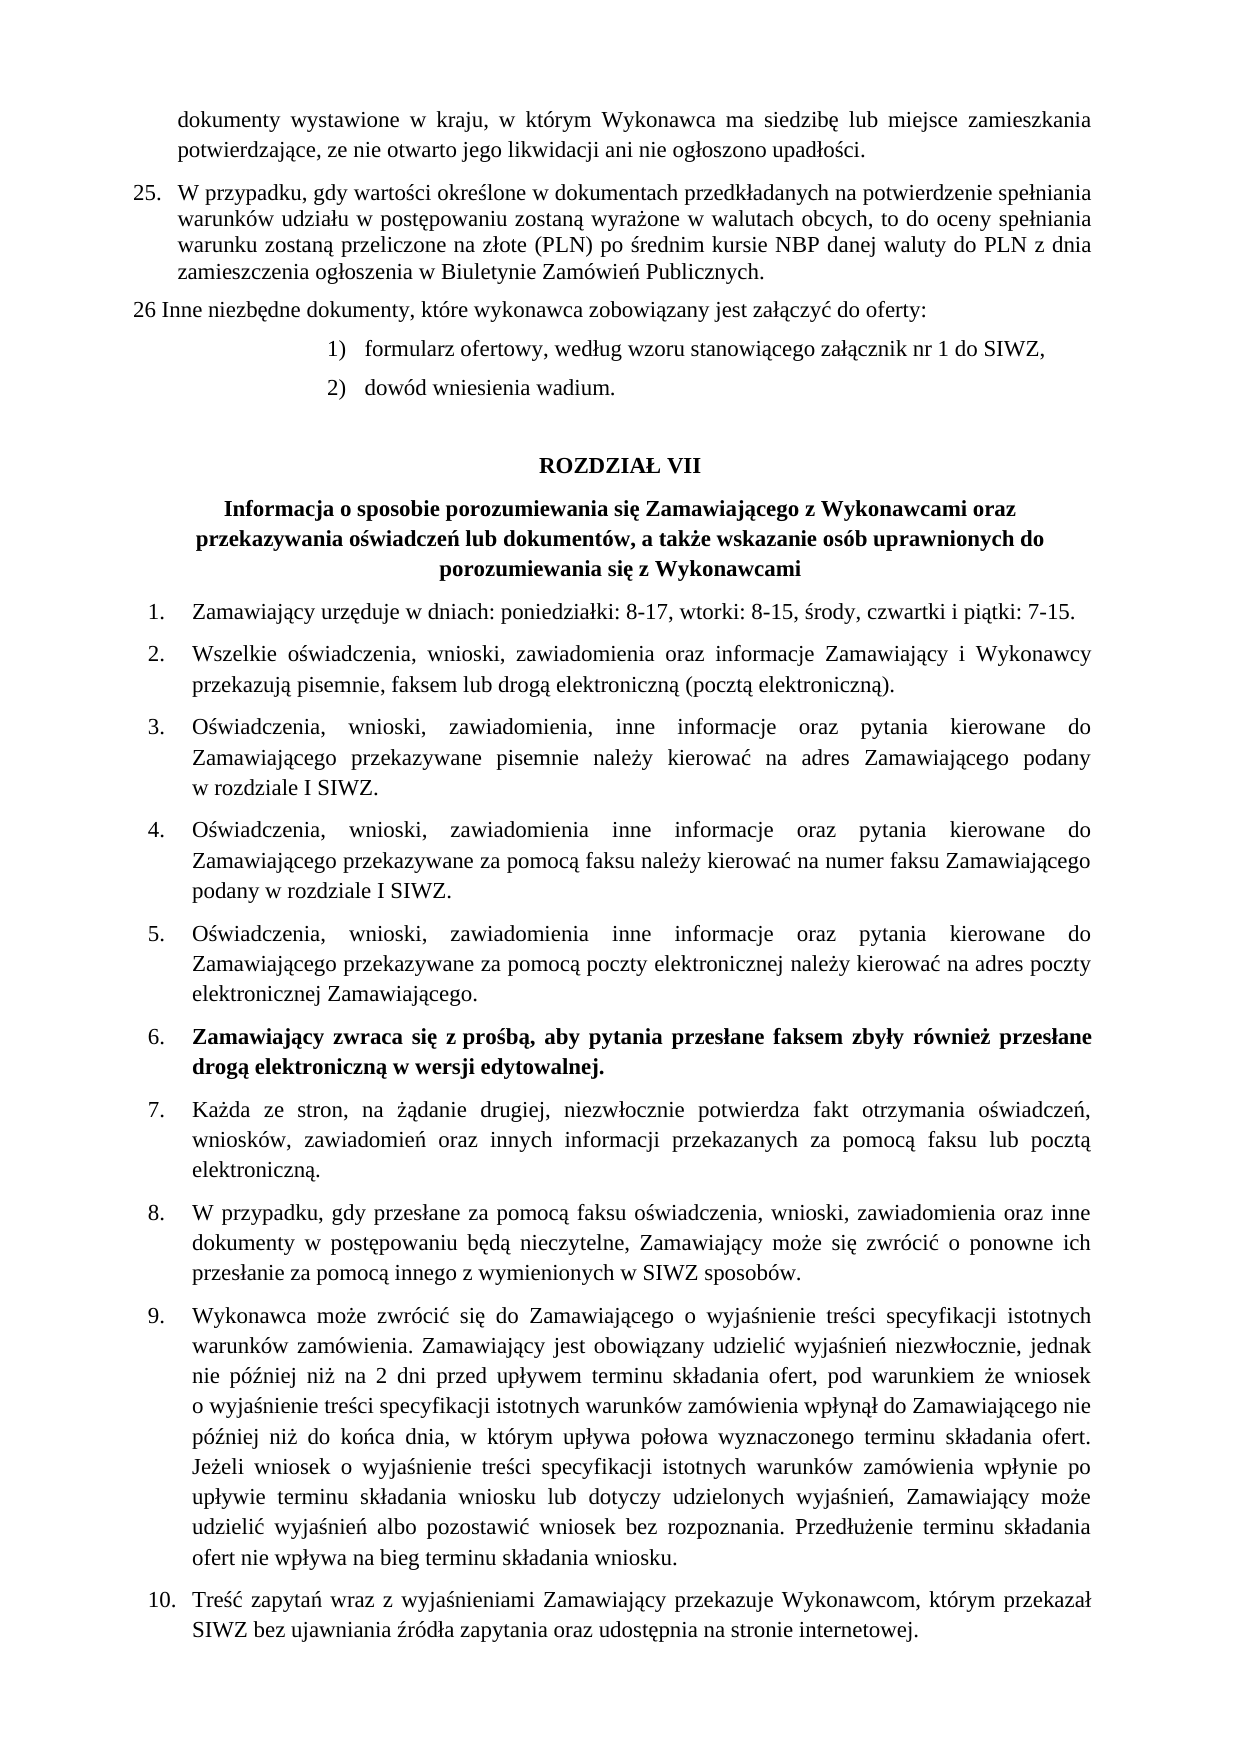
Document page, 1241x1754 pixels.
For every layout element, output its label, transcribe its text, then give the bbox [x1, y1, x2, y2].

list Każda ze stron, na żądanie drugiej, niezwłocznie potwierdza fakt otrzymania oświadczeń, wniosków, zawiadomień oraz innych informacji przekazanych za pomocą faksu lub pocztą elektroniczną. [148, 1096, 1093, 1182]
list Oświadczenia, wnioski, zawiadomienia inne informacje oraz pytania kierowane do Zamawiającego przekazywane za pomocą poczty elektronicznej należy kierować na adres poczty elektronicznej Zamawiającego. [148, 920, 1093, 1006]
list Zamawiający urzęduje w dniach: poniedziałki: 8-17, wtorki: 8-15, środy, czwartki i piątki: 7-15. [148, 598, 1093, 624]
list W przypadku, gdy wartości określone w dokumentach przedkładanych na potwierdzenie spełniania warunków udziału w postępowaniu zostaną wyrażone w walutach obcych, to do oceny spełniania warunku zostaną przeliczone na złote (PLN) po średnim kursie NBP danej waluty do PLN z dnia zamieszczenia ogłoszenia w Biuletynie Zamówień Publicznych. [133, 179, 1093, 284]
list Oświadczenia, wnioski, zawiadomienia inne informacje oraz pytania kierowane do Zamawiającego przekazywane za pomocą faksu należy kierować na numer faksu Zamawiającego podany w rozdziale I SIWZ. [148, 817, 1093, 903]
list Wszelkie oświadczenia, wnioski, zawiadomienia oraz informacje Zamawiający i Wykonawcy przekazują pisemnie, faksem lub drogą elektroniczną (pocztą elektroniczną). [148, 641, 1093, 697]
text Informacja o sposobie porozumiewania się Zamawiającego z Wykonawcami oraz przekazywania oświadczeń lub dokumentów, a także wskazanie osób uprawnionych do porozumiewania się z Wykonawcami [148, 495, 1093, 581]
text ROZDZIAŁ VII [148, 452, 1093, 478]
list formularz ofertowy, według wzoru stanowiącego załącznik nr 1 do SIWZ, [327, 335, 1093, 362]
list dowód wniesienia wadium. [327, 374, 1093, 401]
list Zamawiający zwraca się z prośbą, aby pytania przesłane faksem zbyły również przesłane drogą elektroniczną w wersji edytowalnej. [148, 1023, 1093, 1079]
text 26 Inne niezbędne dokumenty, które wykonawca zobowiązany jest załączyć do oferty: [133, 297, 1093, 323]
list Treść zapytań wraz z wyjaśnieniami Zamawiający przekazuje Wykonawcom, którym przekazał SIWZ bez ujawniania źródła zapytania oraz udostępnia na stronie internetowej. [148, 1586, 1093, 1643]
list Wykonawca może zwrócić się do Zamawiającego o wyjaśnienie treści specyfikacji istotnych warunków zamówienia. Zamawiający jest obowiązany udzielić wyjaśnień niezwłocznie, jednak nie później niż na 2 dni przed upływem terminu składania ofert, pod warunkiem że wniosek o wyjaśnienie treści specyfikacji istotnych warunków zamówienia wpłynął do Zamawiającego nie później niż do końca dnia, w którym upływa połowa wyznaczonego terminu składania ofert. Jeżeli wniosek o wyjaśnienie treści specyfikacji istotnych warunków zamówienia wpłynie po upływie terminu składania wniosku lub dotyczy udzielonych wyjaśnień, Zamawiający może udzielić wyjaśnień albo pozostawić wniosek bez rozpoznania. Przedłużenie terminu składania ofert nie wpływa na bieg terminu składania wniosku. [148, 1302, 1093, 1570]
list Oświadczenia, wnioski, zawiadomienia, inne informacje oraz pytania kierowane do Zamawiającego przekazywane pisemnie należy kierować na adres Zamawiającego podany w rozdziale I SIWZ. [148, 713, 1093, 800]
list W przypadku, gdy przesłane za pomocą faksu oświadczenia, wnioski, zawiadomienia oraz inne dokumenty w postępowaniu będą nieczytelne, Zamawiający może się zwrócić o ponowne ich przesłanie za pomocą innego z wymienionych w SIWZ sposobów. [148, 1199, 1093, 1286]
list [133, 106, 1093, 162]
